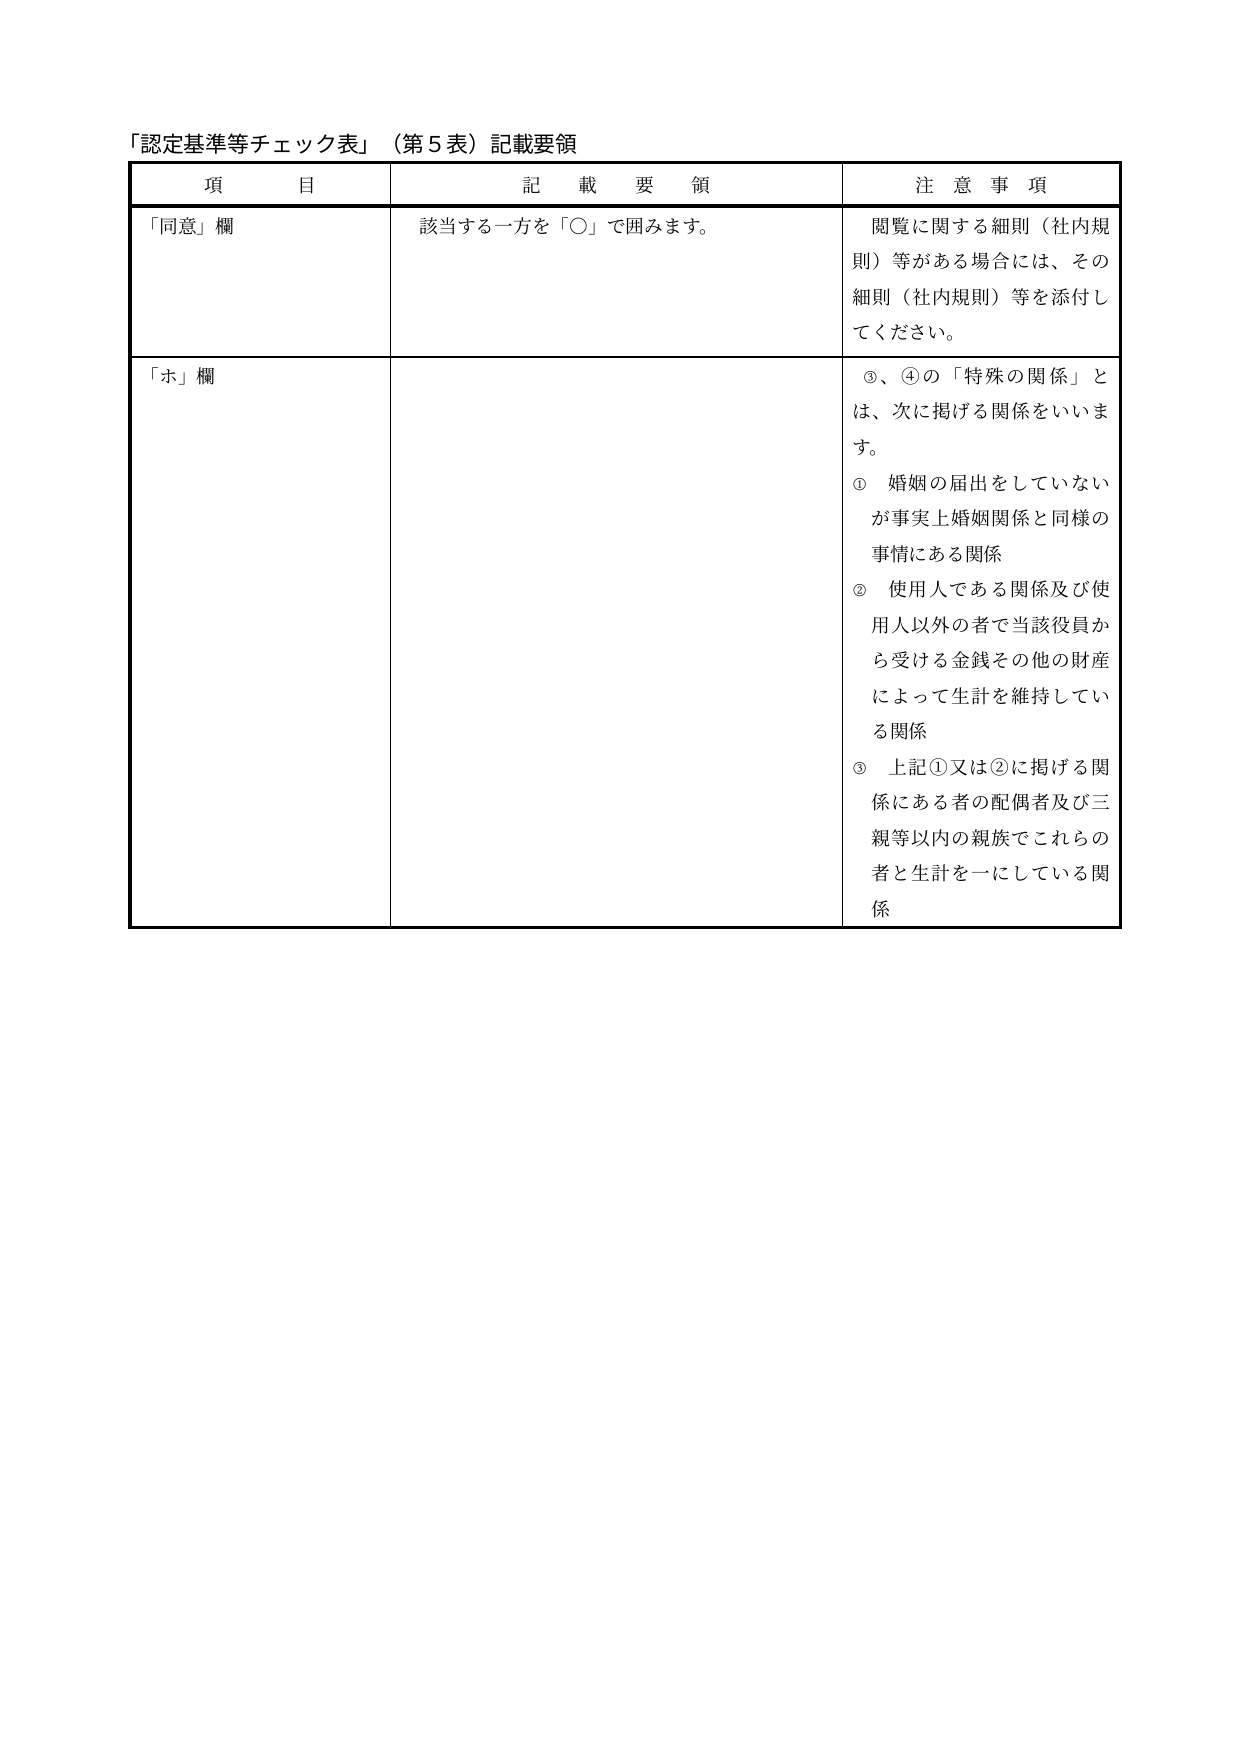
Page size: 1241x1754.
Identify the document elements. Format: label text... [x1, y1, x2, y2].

table_cell 「同意」欄 [132, 208, 390, 356]
table_cell 「ホ」欄 [132, 358, 390, 926]
table_cell 該当する一方を「○」で囲みます。 [391, 208, 842, 356]
table_cell 閲覧に関する細則（社内規則）等がある場合には、その細則（社内規則）等を添付してください。 [843, 208, 1119, 356]
table_header 記 載 要 領 [391, 164, 842, 204]
table_cell [391, 358, 842, 926]
table_cell ③、④の「特殊の関係」とは、次に掲げる関係をいいます。 ① 婚姻の届出をしていないが事実上婚姻関係と同様の事情にある関係 ② 使用人である関係及び使用人以外の者で当該役員から受ける金銭その他の財産によって生計を維持している関係 ③ 上記①又は②に掲げる関係にある者の配偶者及び三親等以内の親族でこれらの者と生計を一にしている関係 [843, 358, 1119, 926]
table_header 項 目 [132, 164, 390, 204]
text ・認定の有効期間の更新の申請に当たっては、添付の必要はありません。「認定基準等チェック表」（第５表）記載要領 [118, 125, 1122, 161]
table_header 注 意 事 項 [843, 164, 1119, 204]
